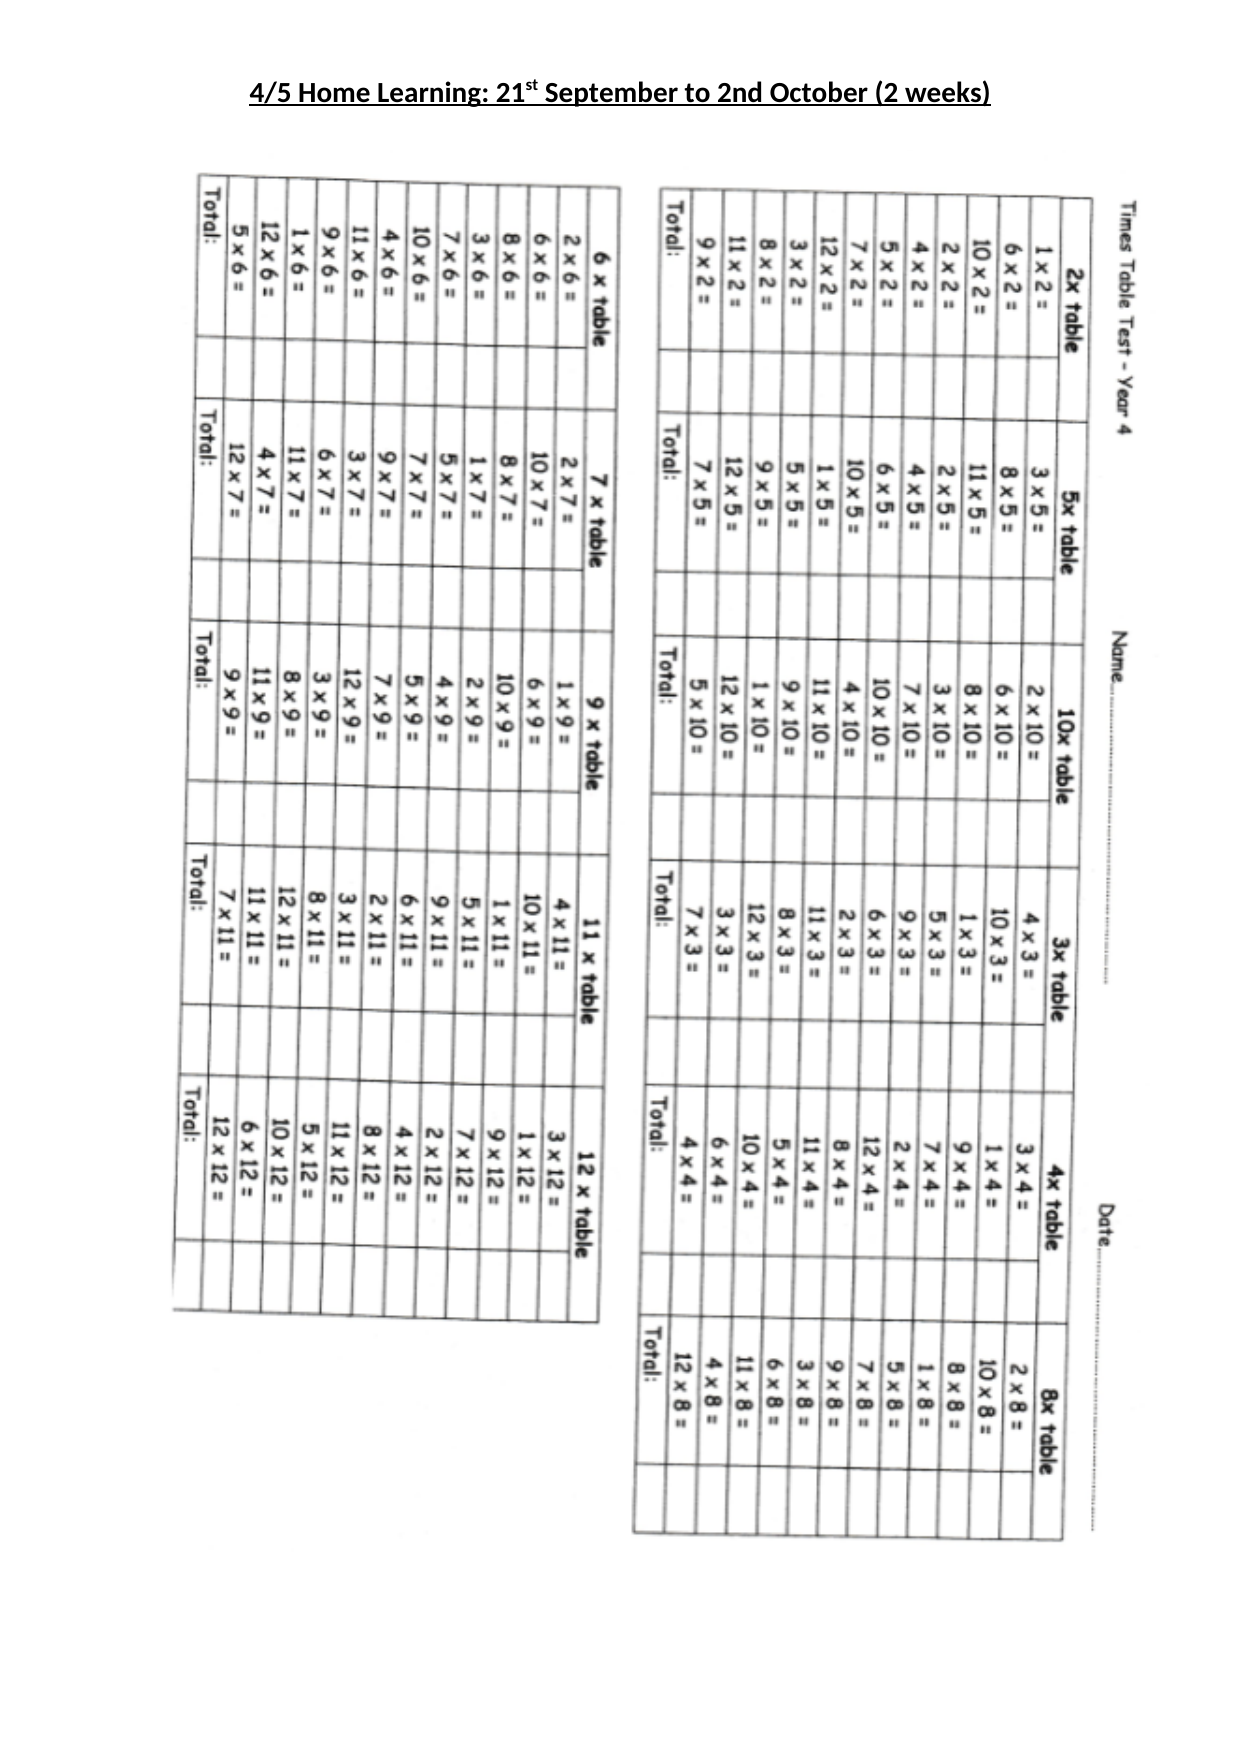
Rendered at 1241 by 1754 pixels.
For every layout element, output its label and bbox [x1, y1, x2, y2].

picture [150, 150, 1161, 1561]
